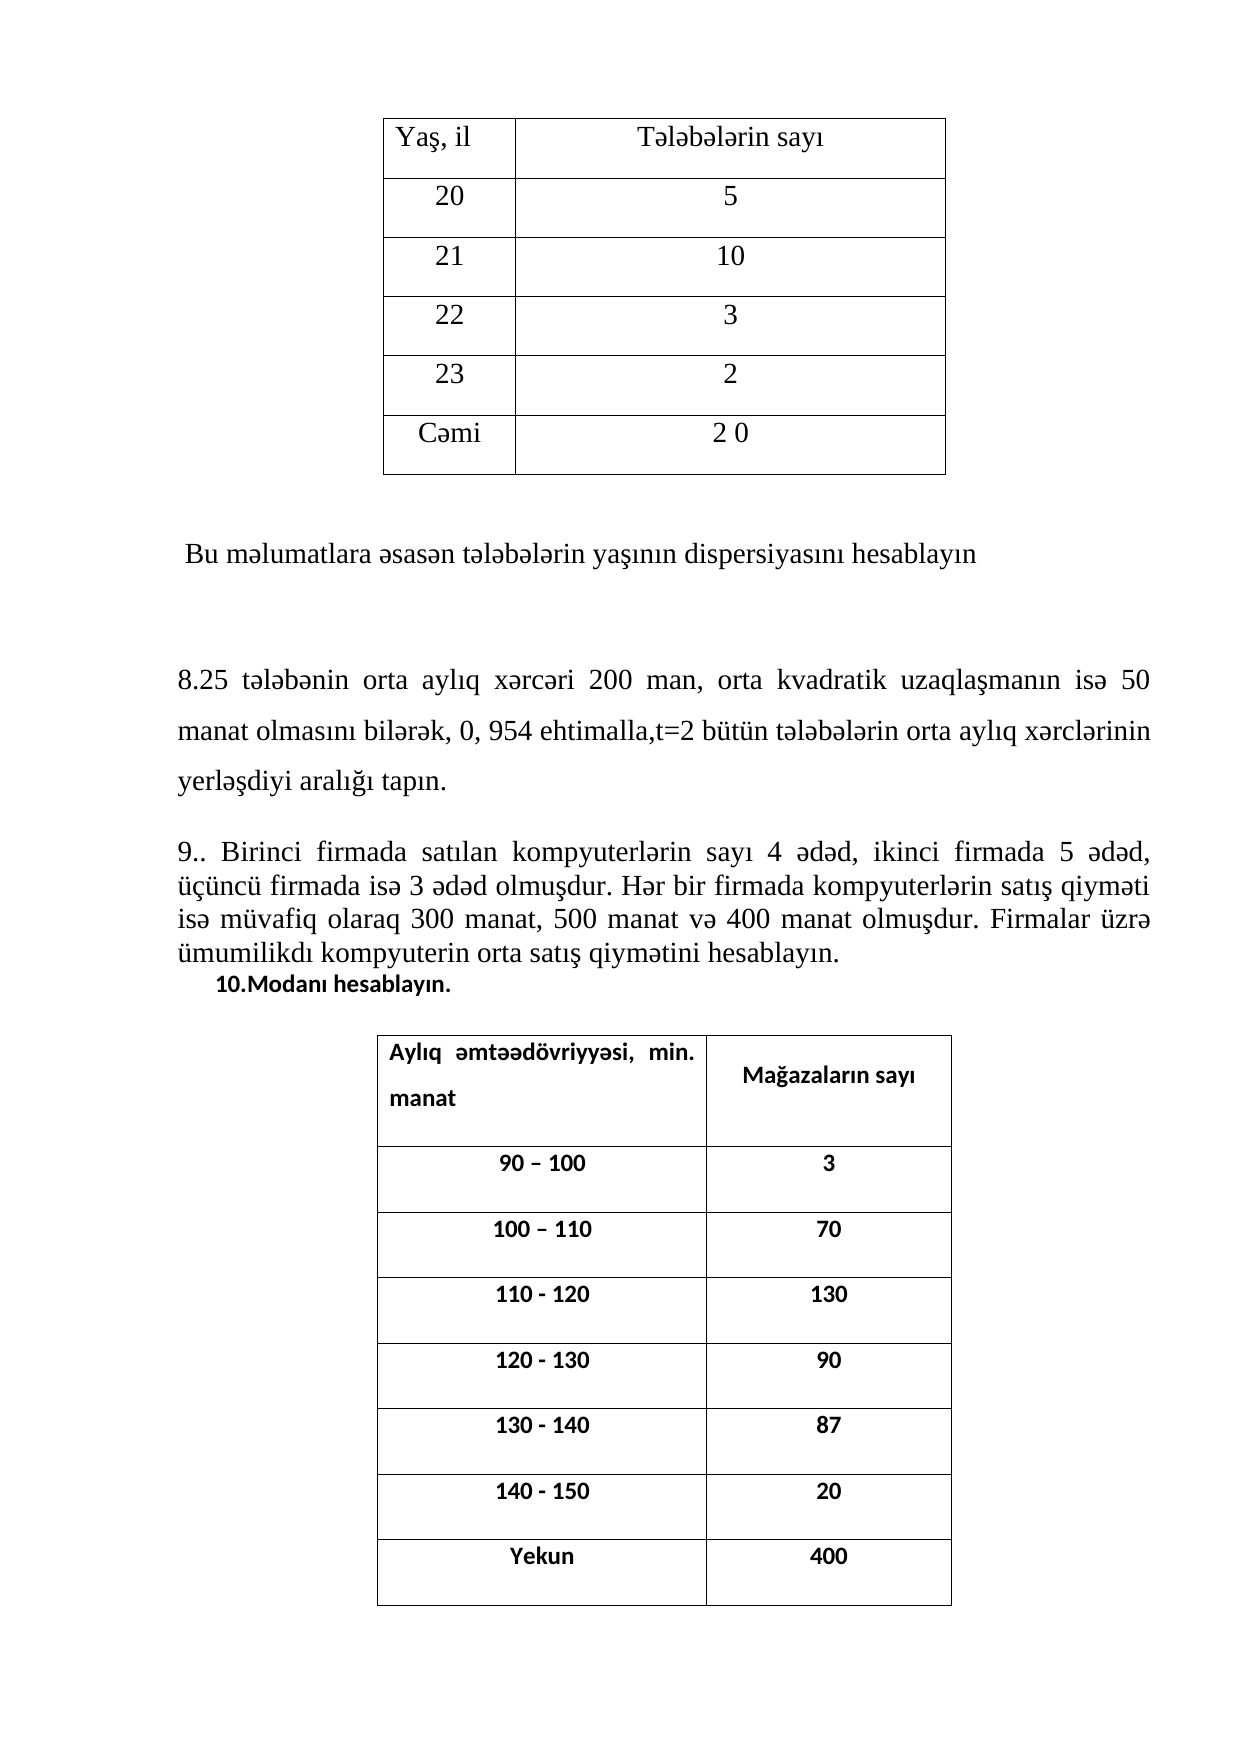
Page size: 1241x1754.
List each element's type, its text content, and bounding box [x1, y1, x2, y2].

table_cell 130 [707, 1278, 951, 1343]
table_cell 130 - 140 [378, 1409, 706, 1474]
table_cell 140 - 150 [378, 1475, 706, 1539]
table_header Tələbələrin sayı [516, 119, 945, 177]
table_cell 2 0 [516, 416, 945, 474]
table_cell 21 [384, 238, 515, 296]
table_header Mağazaların sayı [707, 1036, 951, 1146]
table_cell 20 [384, 179, 515, 237]
table_cell 3 [516, 297, 945, 355]
table_cell 10 [516, 238, 945, 296]
table_cell 23 [384, 356, 515, 414]
table_cell Cəmi [384, 416, 515, 474]
table_header Yaş, il [384, 119, 515, 177]
text Bu məlumatlara əsasən tələbələrin yaşının dispersiyasını hesablayın [177, 537, 1152, 570]
table_cell 70 [707, 1213, 951, 1277]
table_cell 110 - 120 [378, 1278, 706, 1343]
table_cell 5 [516, 179, 945, 237]
table_cell 400 [707, 1540, 951, 1605]
table_cell 90 – 100 [378, 1147, 706, 1212]
table_cell 20 [707, 1475, 951, 1539]
table_cell 90 [707, 1344, 951, 1408]
table_header Aylıq əmtəədövriyyəsi, min. manat [378, 1036, 706, 1146]
table_cell 2 [516, 356, 945, 414]
table_cell 22 [384, 297, 515, 355]
text 9.. Birinci firmada satılan kompyuterlərin sayı 4 ədəd, ikinci firmada 5 ədəd, üçüncü firmada isə 3 ədəd olmuşdur. Hər bir firmada kompyuterlərin satış qiyməti isə müvafiq olaraq 300 manat, 500 manat və 400 manat olmuşdur. Firmalar üzrə ümumilikdı kompyuterin orta satış qiymətini hesablayın. [177, 834, 1152, 968]
table_cell 3 [707, 1147, 951, 1212]
text 10.Modanı hesablayın. [215, 968, 1152, 999]
table_cell 120 - 130 [378, 1344, 706, 1408]
table_cell 87 [707, 1409, 951, 1474]
table_cell Yekun [378, 1540, 706, 1605]
table_cell 100 – 110 [378, 1213, 706, 1277]
text 8.25 tələbənin orta aylıq xərcəri 200 man, orta kvadratik uzaqlaşmanın isə 50 manat olmasını bilərək, 0, 954 ehtimalla,t=2 bütün tələbələrin orta aylıq xərclərinin yerləşdiyi aralığı tapın. [177, 662, 1152, 797]
